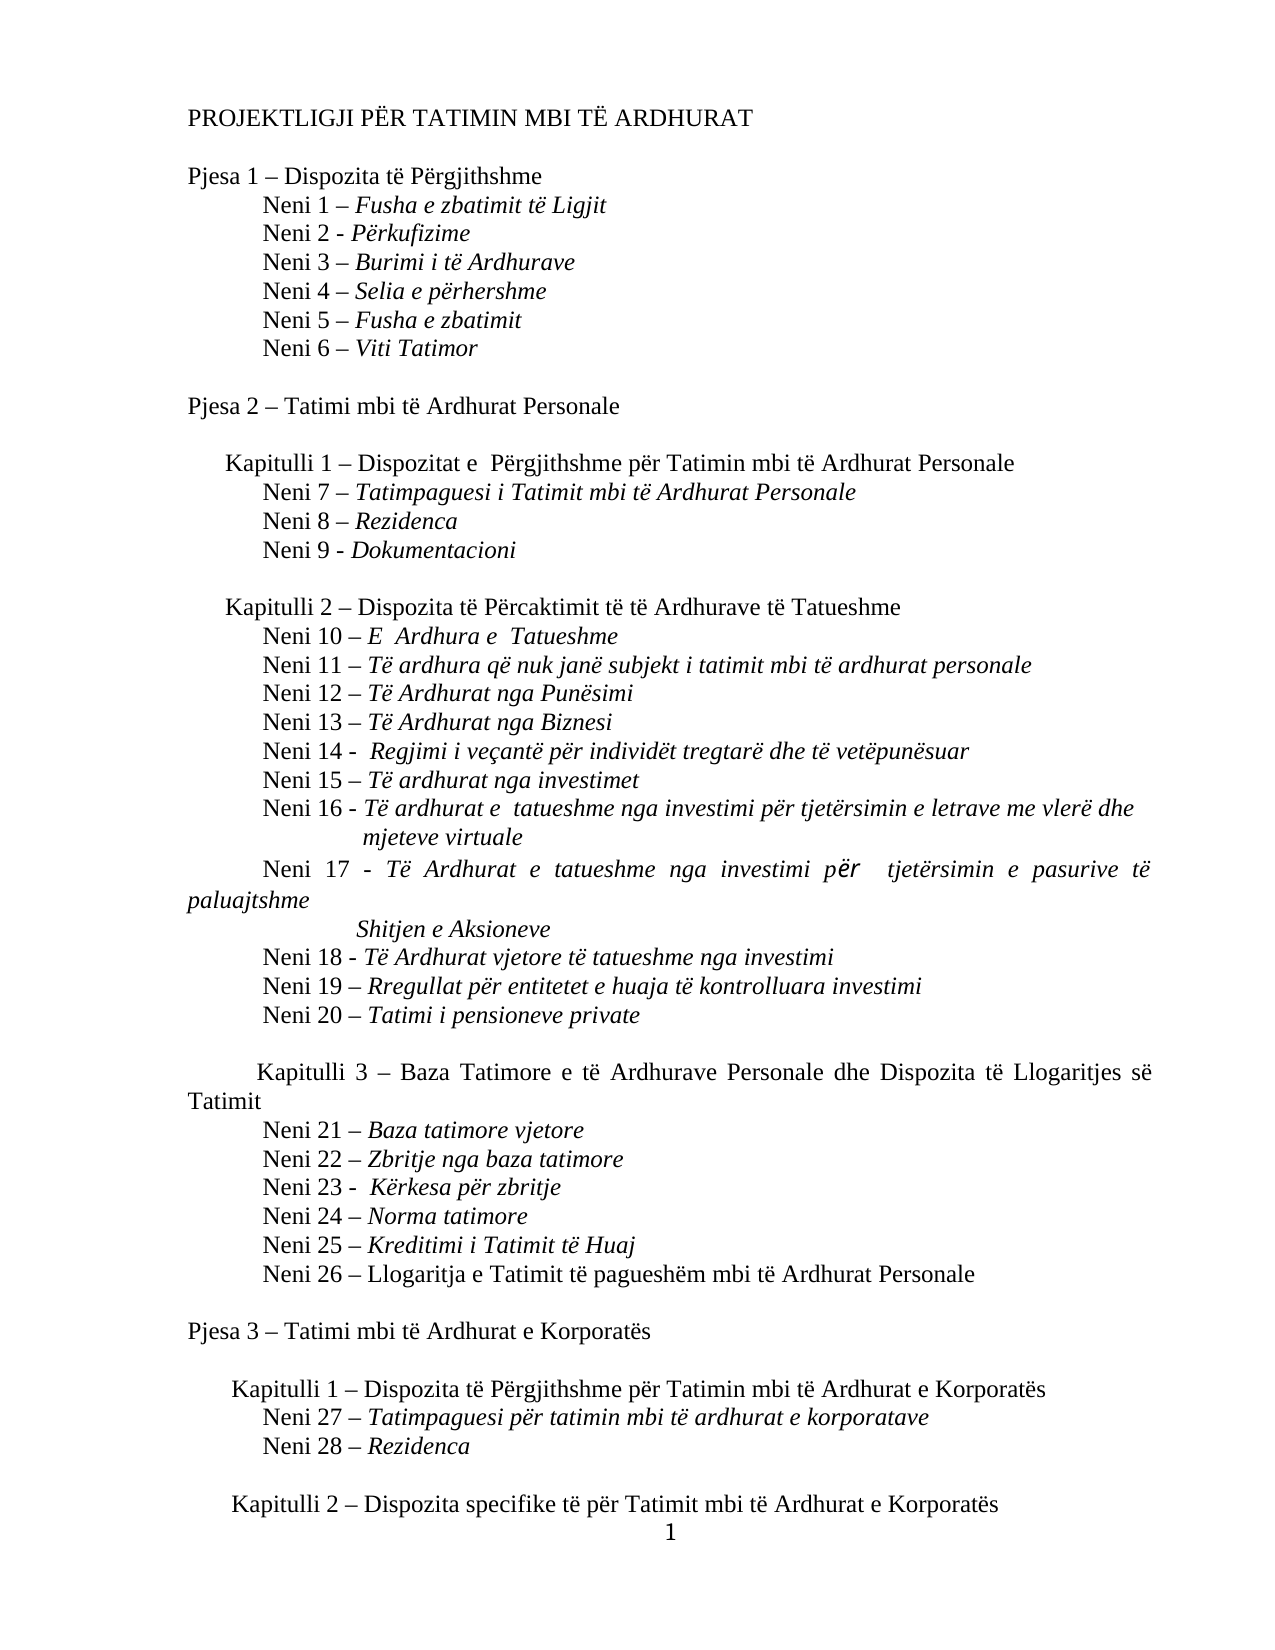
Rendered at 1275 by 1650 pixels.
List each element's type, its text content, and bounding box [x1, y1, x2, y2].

text Shitjen e Aksioneve [187, 914, 1153, 942]
text Pjesa 3 – Tatimi mbi të Ardhurat e Korporatës [187, 1316, 1153, 1345]
text Neni 15 – Të ardhurat nga investimet [187, 765, 1153, 793]
text Neni 25 – Kreditimi i Tatimit të Huaj [187, 1230, 1153, 1259]
text Neni 4 – Selia e përhershme [187, 276, 1153, 305]
text Neni 23 - Kërkesa për zbritje [187, 1172, 1153, 1201]
text Kapitulli 1 – Dispozita të Përgjithshme për Tatimin mbi të Ardhurat e Korporatës [187, 1374, 1153, 1402]
text Kapitulli 3 – Baza Tatimore e të Ardhurave Personale dhe Dispozita të Llogaritjes së Tatimit [187, 1057, 1153, 1115]
text Pjesa 1 – Dispozita të Përgjithshme [187, 161, 1153, 190]
text Neni 10 – E Ardhura e Tatueshme [187, 621, 1153, 650]
text Neni 9 - Dokumentacioni [187, 535, 1153, 563]
text Kapitulli 2 – Dispozita specifike të për Tatimit mbi të Ardhurat e Korporatës [187, 1489, 1153, 1517]
text mjeteve virtuale [187, 822, 1153, 851]
text Neni 6 – Viti Tatimor [187, 333, 1153, 362]
text PROJEKTLIGJI PËR TATIMIN MBI TË ARDHURAT [187, 103, 1153, 132]
text Neni 17 - Të Ardhurat e tatueshme nga investimi për tjetërsimin e pasurive të paluajtshme [187, 851, 1153, 914]
text Neni 7 – Tatimpaguesi i Tatimit mbi të Ardhurat Personale [187, 477, 1153, 506]
text Neni 26 – Llogaritja e Tatimit të pagueshëm mbi të Ardhurat Personale [187, 1259, 1153, 1287]
text Neni 14 - Regjimi i veçantë për individët tregtarë dhe të vetëpunësuar [187, 736, 1153, 765]
text Neni 11 – Të ardhura që nuk janë subjekt i tatimit mbi të ardhurat personale [187, 650, 1153, 678]
text Neni 19 – Rregullat për entitetet e huaja të kontrolluara investimi [187, 971, 1153, 1000]
text Kapitulli 2 – Dispozita të Përcaktimit të të Ardhurave të Tatueshme [187, 592, 1153, 621]
text Neni 28 – Rezidenca [187, 1431, 1153, 1460]
text Neni 2 - Përkufizime [187, 218, 1153, 247]
text Neni 1 – Fusha e zbatimit të Ligjit [187, 190, 1153, 218]
text Neni 8 – Rezidenca [187, 506, 1153, 535]
text Kapitulli 1 – Dispozitat e Përgjithshme për Tatimin mbi të Ardhurat Personale [187, 448, 1153, 477]
text Pjesa 2 – Tatimi mbi të Ardhurat Personale [187, 391, 1153, 420]
text Neni 18 - Të Ardhurat vjetore të tatueshme nga investimi [187, 942, 1153, 971]
text Neni 27 – Tatimpaguesi për tatimin mbi të ardhurat e korporatave [187, 1402, 1153, 1431]
text Neni 20 – Tatimi i pensioneve private [187, 1000, 1153, 1029]
text Neni 24 – Norma tatimore [187, 1201, 1153, 1230]
text Neni 22 – Zbritje nga baza tatimore [187, 1144, 1153, 1172]
text Neni 16 - Të ardhurat e tatueshme nga investimi për tjetërsimin e letrave me vlerë dhe [187, 793, 1153, 822]
text Neni 3 – Burimi i të Ardhurave [187, 247, 1153, 276]
text Neni 12 – Të Ardhurat nga Punësimi [187, 678, 1153, 707]
text Neni 21 – Baza tatimore vjetore [187, 1115, 1153, 1144]
text Neni 13 – Të Ardhurat nga Biznesi [187, 707, 1153, 736]
text Neni 5 – Fusha e zbatimit [187, 305, 1153, 333]
